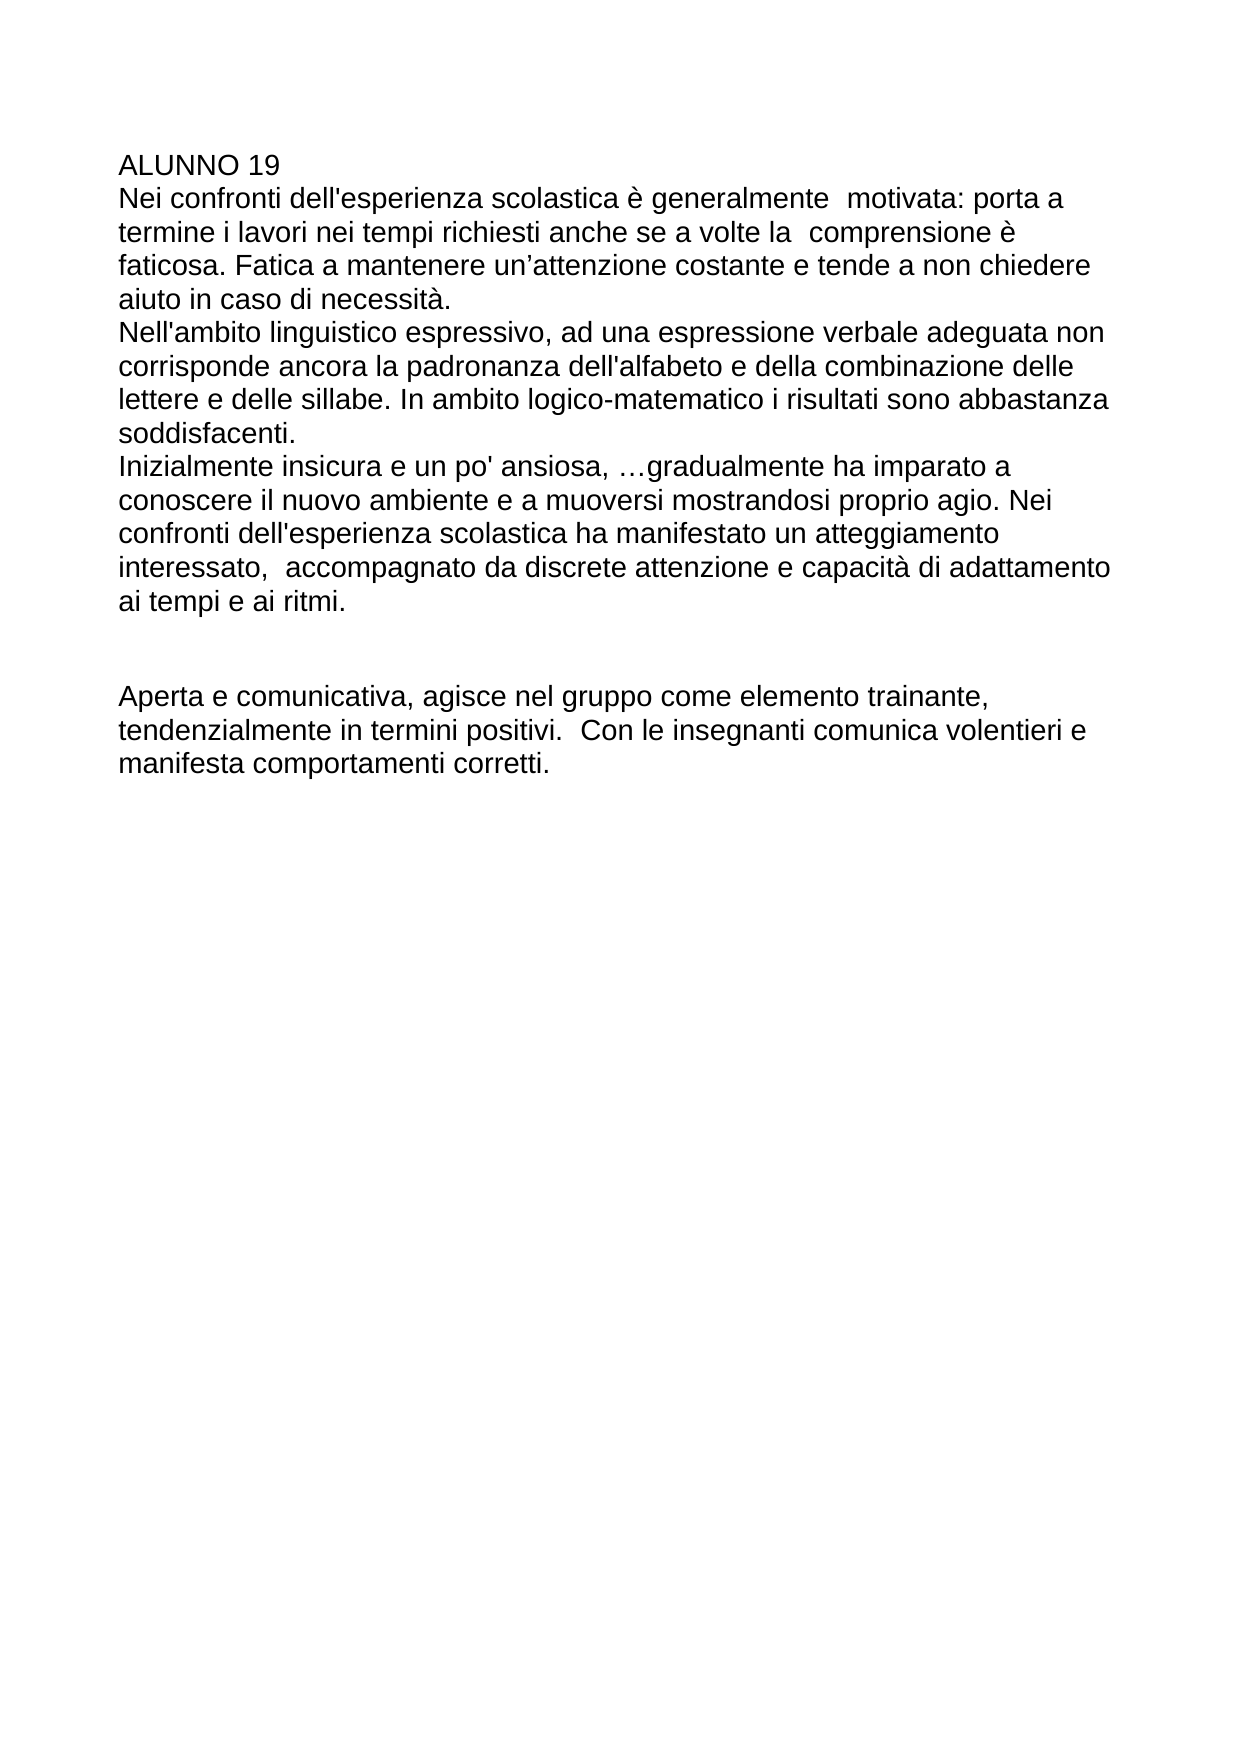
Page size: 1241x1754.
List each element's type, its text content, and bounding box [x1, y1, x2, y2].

text ALUNNO 19 [118, 148, 1122, 181]
text Nei confronti dell'esperienza scolastica è generalmente motivata: porta a termine i lavori nei tempi richiesti anche se a volte la comprensione è faticosa. Fatica a mantenere un’attenzione costante e tende a non chiedere aiuto in caso di necessità. [118, 181, 1122, 315]
text Aperta e comunicativa, agisce nel gruppo come elemento trainante, tendenzialmente in termini positivi. Con le insegnanti comunica volentieri e manifesta comportamenti corretti. [118, 679, 1122, 780]
text Inizialmente insicura e un po' ansiosa, …gradualmente ha imparato a conoscere il nuovo ambiente e a muoversi mostrandosi proprio agio. Nei confronti dell'esperienza scolastica ha manifestato un atteggiamento interessato, accompagnato da discrete attenzione e capacità di adattamento ai tempi e ai ritmi. [118, 449, 1122, 617]
text Nell'ambito linguistico espressivo, ad una espressione verbale adeguata non corrisponde ancora la padronanza dell'alfabeto e della combinazione delle lettere e delle sillabe. In ambito logico-matematico i risultati sono abbastanza soddisfacenti. [118, 315, 1122, 449]
